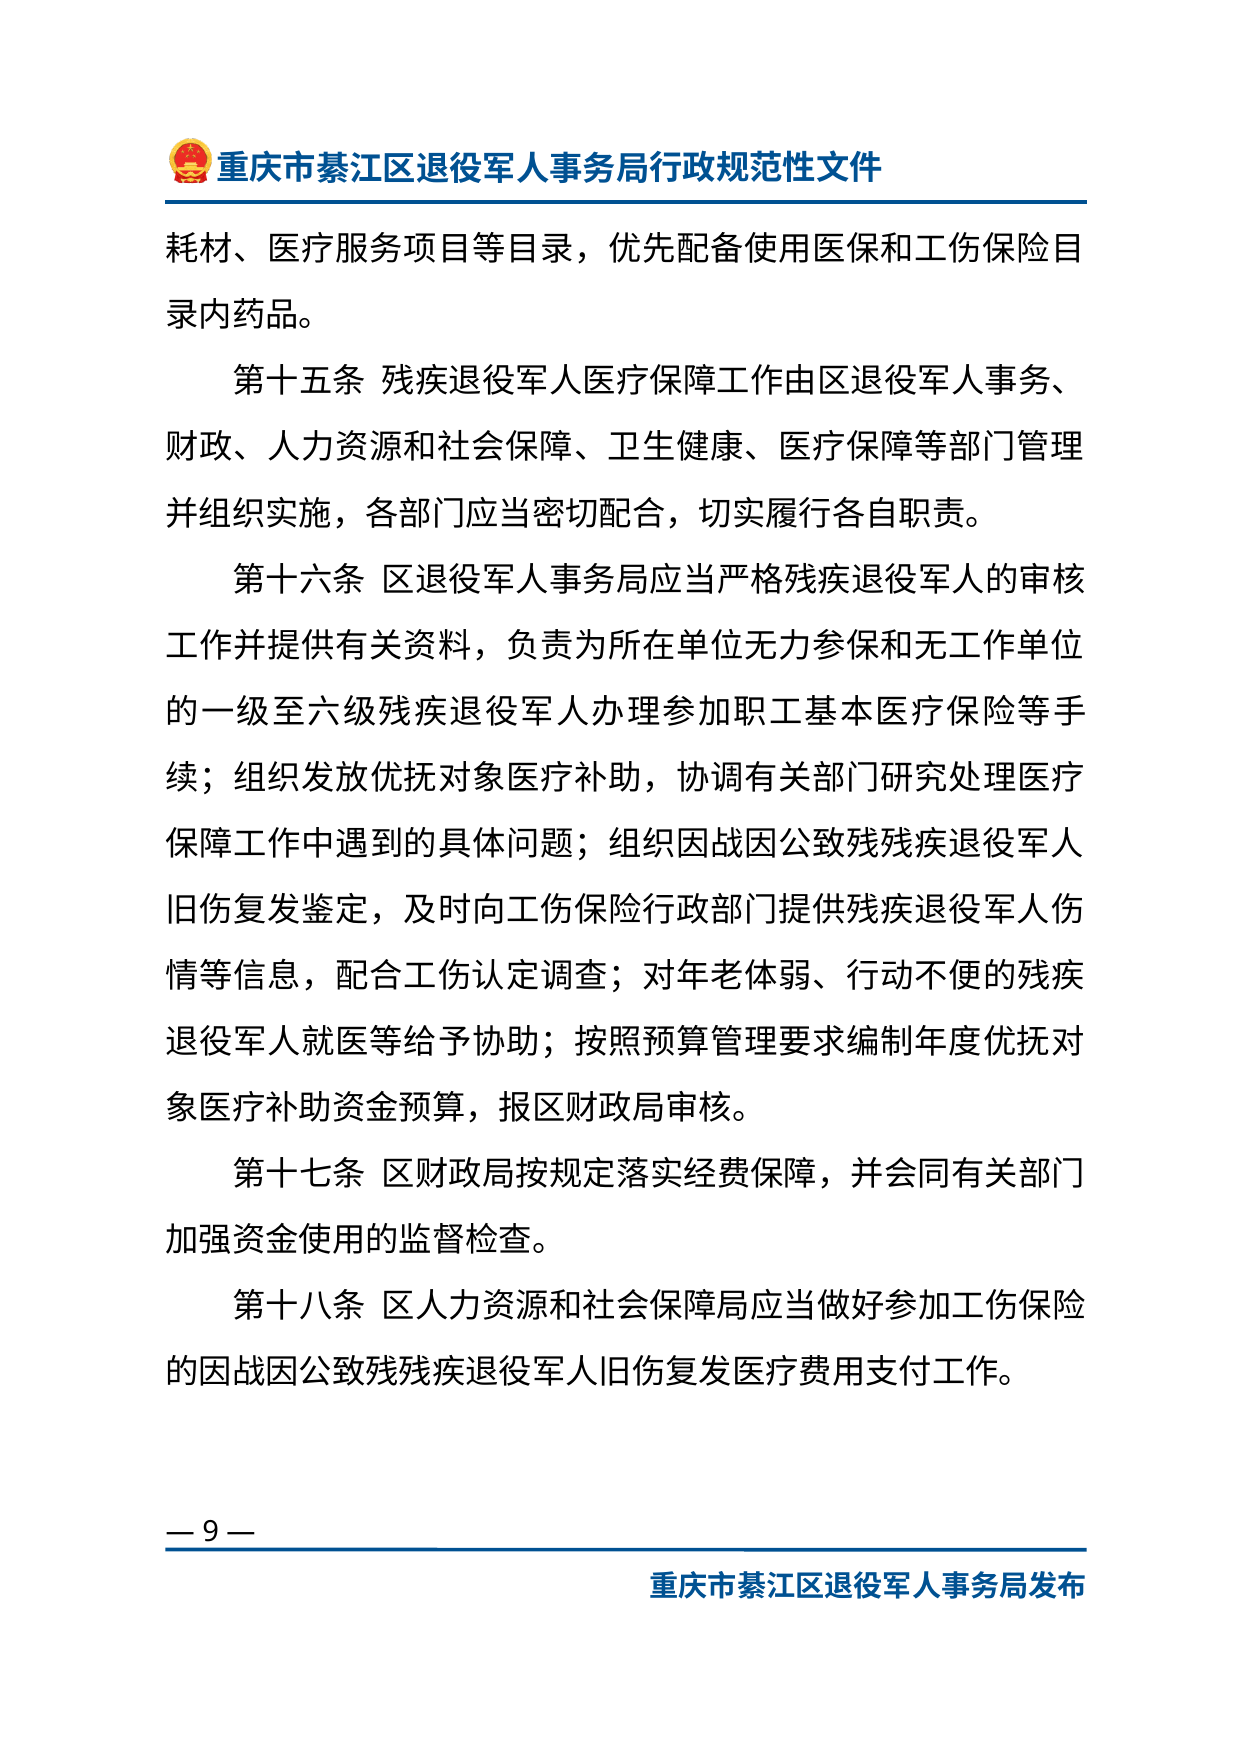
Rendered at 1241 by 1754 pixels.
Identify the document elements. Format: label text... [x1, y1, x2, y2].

picture [165, 136, 216, 187]
text 第十六条 区退役军人事务局应当严格残疾退役军人的审核工作并提供有关资料，负责为所在单位无力参保和无工作单位的一级至六级残疾退役军人办理参加职工基本医疗保险等手续；组织发放优抚对象医疗补助，协调有关部门研究处理医疗保障工作中遇到的具体问题；组织因战因公致残残疾退役军人旧伤复发鉴定，及时向工伤保险行政部门提供残疾退役军人伤情等信息，配合工伤认定调查；对年老体弱、行动不便的残疾退役军人就医等给予协助；按照预算管理要求编制年度优抚对象医疗补助资金预算，报区财政局审核。 [165, 543, 1087, 1138]
text 第十四条 医疗机构应当公开对残疾退役军人优先、优惠的医疗服务项目；完善并落实各项诊疗规范和管理制度，合理检查、合理用药、合理诊疗、合理收费。医保定点医疗机构和工伤保险协议医疗机构应当严格执行医保和工伤保险药品、医用耗材、医疗服务项目等目录，优先配备使用医保和工伤保险目录内药品。 [165, 213, 1087, 345]
text 第十八条 区人力资源和社会保障局应当做好参加工伤保险的因战因公致残残疾退役军人旧伤复发医疗费用支付工作。 [165, 1270, 1087, 1402]
text 第十七条 区财政局按规定落实经费保障，并会同有关部门加强资金使用的监督检查。 [165, 1138, 1087, 1270]
text 第十五条 残疾退役军人医疗保障工作由区退役军人事务、财政、人力资源和社会保障、卫生健康、医疗保障等部门管理并组织实施，各部门应当密切配合，切实履行各自职责。 [165, 345, 1087, 543]
